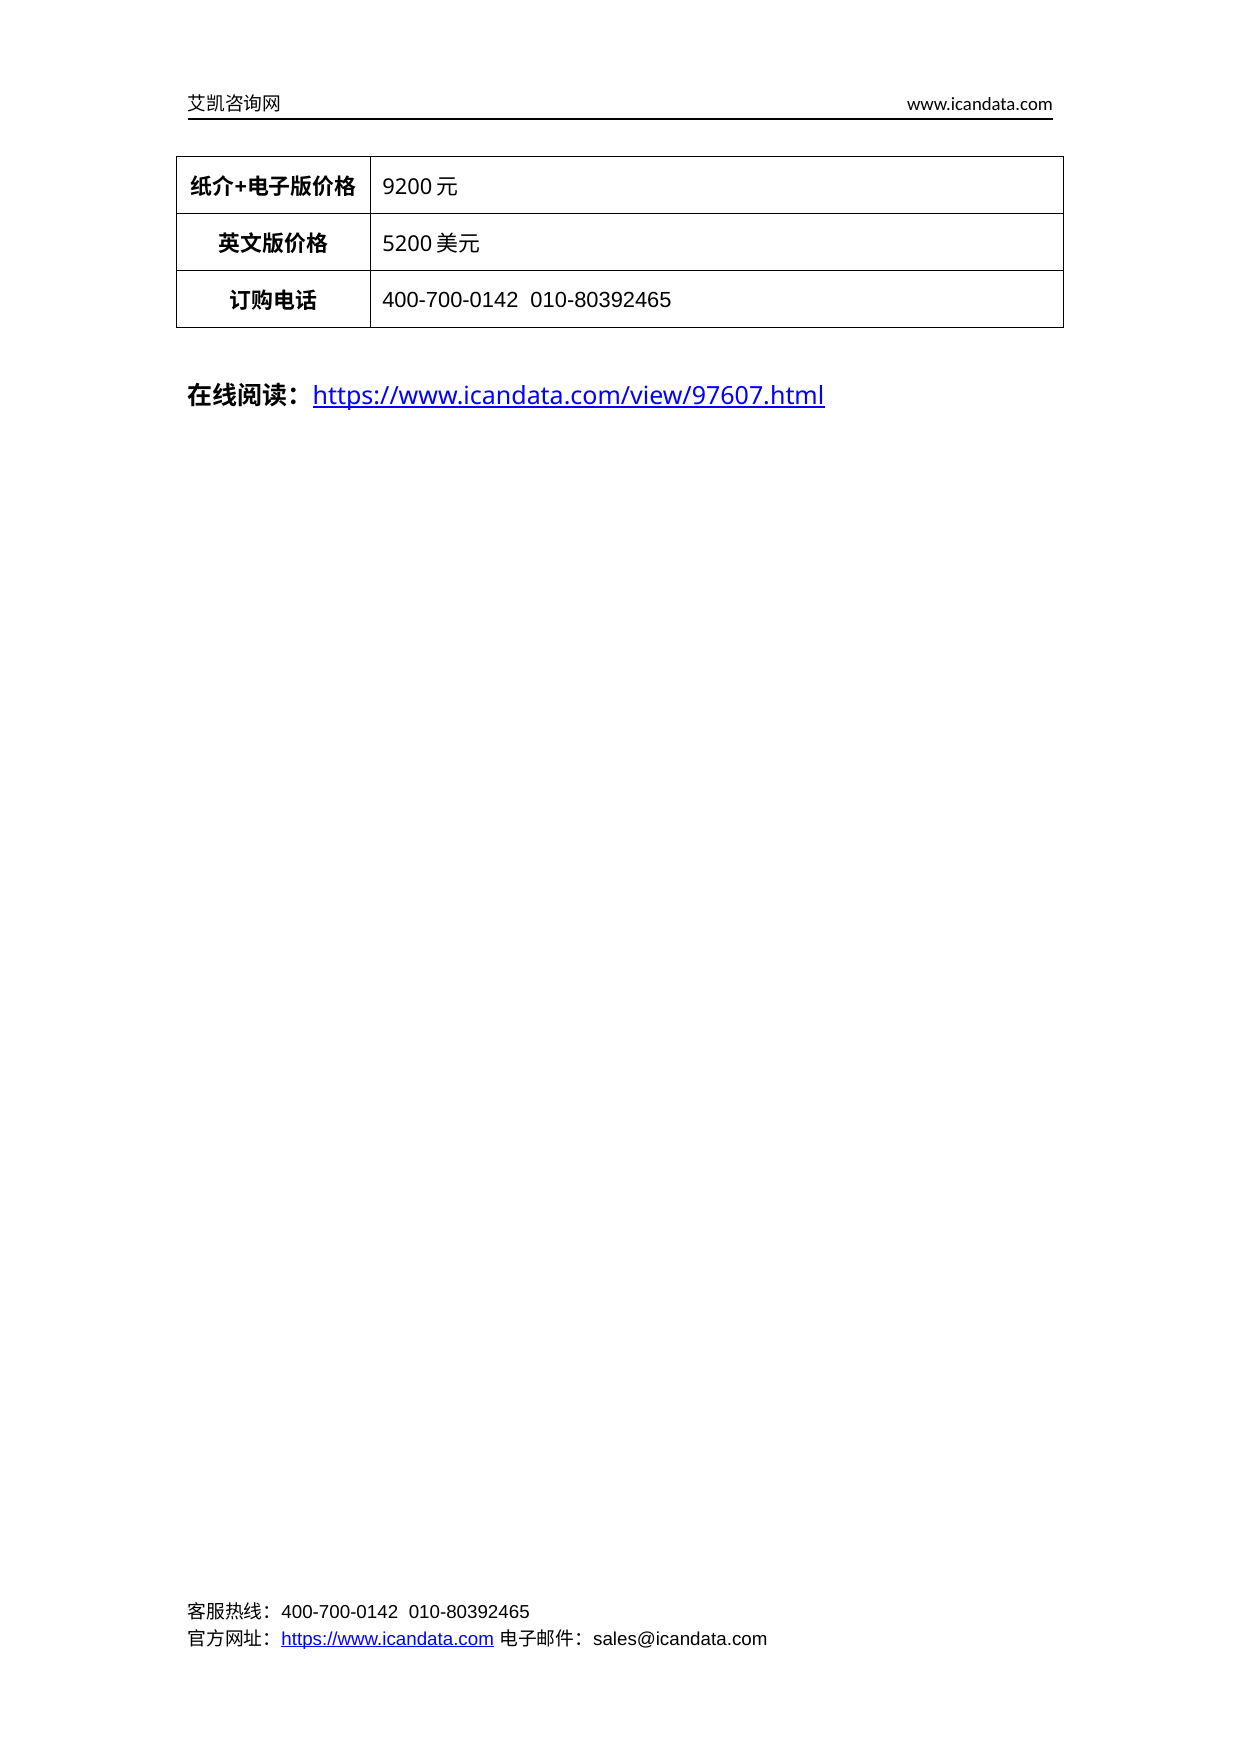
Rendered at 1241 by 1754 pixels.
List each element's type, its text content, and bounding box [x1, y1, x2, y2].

text 在线阅读：https://www.icandata.com/view/97607.html [187, 361, 1053, 426]
table_cell 英文版价格 [177, 214, 370, 270]
table_cell 订购电话 [177, 271, 370, 327]
table_cell 5200美元 [371, 214, 1063, 270]
table_cell 400-700-0142 010-80392465 [371, 271, 1063, 327]
table_cell 9200元 [371, 157, 1063, 213]
table_cell 纸介+电子版价格 [177, 157, 370, 213]
